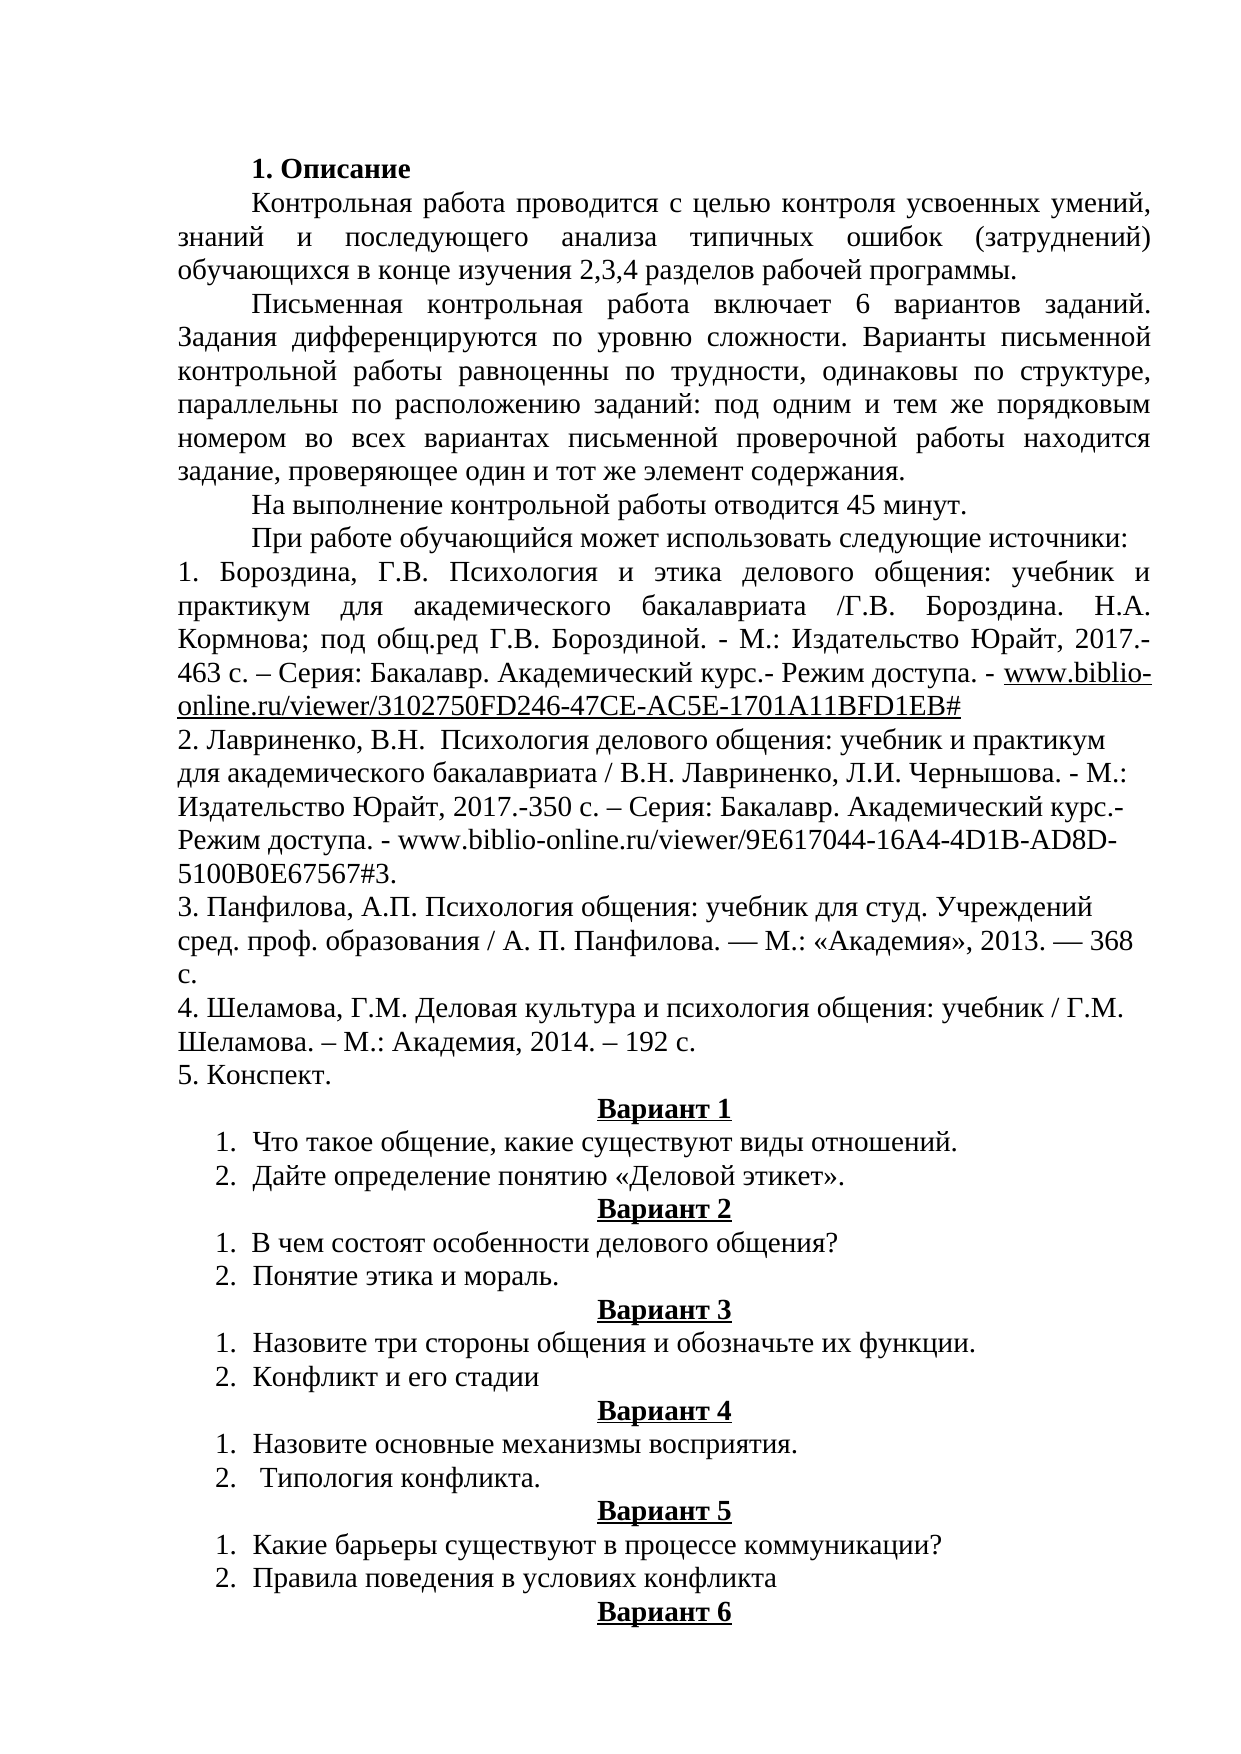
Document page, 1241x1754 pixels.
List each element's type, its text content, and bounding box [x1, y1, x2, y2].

text Письменная контрольная работа включает 6 вариантов заданий. Задания дифференцируются по уровню сложности. Варианты письменной контрольной работы равноценны по трудности, одинаковы по структуре, параллельны по расположению заданий: под одним и тем же порядковым номером во всех вариантах письменной проверочной работы находится задание, проверяющее один и тот же элемент содержания. [177, 286, 1152, 487]
list Что такое общение, какие существуют виды отношений. [215, 1124, 1152, 1158]
text Вариант 1 [177, 1091, 1152, 1124]
text 5. Конспект. [177, 1057, 1152, 1091]
text Вариант 5 [177, 1493, 1152, 1527]
text 1. В чем состоят особенности делового общения? [215, 1225, 1152, 1258]
text 2. Лавриненко, В.Н. Психология делового общения: учебник и практикум для академического бакалавриата / В.Н. Лавриненко, Л.И. Чернышова. - М.: Издательство Юрайт, 2017.-350 с. – Серия: Бакалавр. Академический курс.- Режим доступа. - www.biblio-online.ru/viewer/9E617044-16A4-4D1B-AD8D-5100B0E67567#3. [177, 722, 1152, 889]
list Правила поведения в условиях конфликта [215, 1560, 1152, 1594]
text 3. Панфилова, А.П. Психология общения: учебник для студ. Учреждений сред. проф. образования / А. П. Панфилова. — М.: «Академия», 2013. — 368 с. 4. Шеламова, Г.М. Деловая культура и психология общения: учебник / Г.М. Шеламова. – М.: Академия, 2014. – 192 с. [177, 889, 1152, 1057]
text При работе обучающийся может использовать следующие источники: [177, 521, 1152, 554]
text Вариант 4 [177, 1393, 1152, 1426]
list Какие барьеры существуют в процессе коммуникации? [215, 1527, 1152, 1560]
text Вариант 6 [177, 1594, 1152, 1627]
text Вариант 3 [177, 1292, 1152, 1326]
text 1. Описание [177, 152, 1152, 185]
list Типология конфликта. [215, 1460, 1152, 1493]
text Вариант 2 [177, 1191, 1152, 1225]
list Конфликт и его стадии [215, 1359, 1152, 1393]
list Дайте определение понятию «Деловой этикет». [215, 1158, 1152, 1191]
text Контрольная работа проводится с целью контроля усвоенных умений, знаний и последующего анализа типичных ошибок (затруднений) обучающихся в конце изучения 2,3,4 разделов рабочей программы. [177, 185, 1152, 286]
text На выполнение контрольной работы отводится 45 минут. [177, 487, 1152, 521]
list Понятие этика и мораль. [215, 1258, 1152, 1292]
list Назовите три стороны общения и обозначьте их функции. [215, 1326, 1152, 1359]
list Назовите основные механизмы восприятия. [215, 1426, 1152, 1460]
text 1. Бороздина, Г.В. Психология и этика делового общения: учебник и практикум для академического бакалавриата /Г.В. Бороздина. Н.А. Кормнова; под общ.ред Г.В. Бороздиной. - М.: Издательство Юрайт, 2017.-463 с. – Серия: Бакалавр. Академический курс.- Режим доступа. - www.biblio-online.ru/viewer/3102750FD246-47CE-AC5E-1701A11BFD1EB# [177, 554, 1152, 722]
